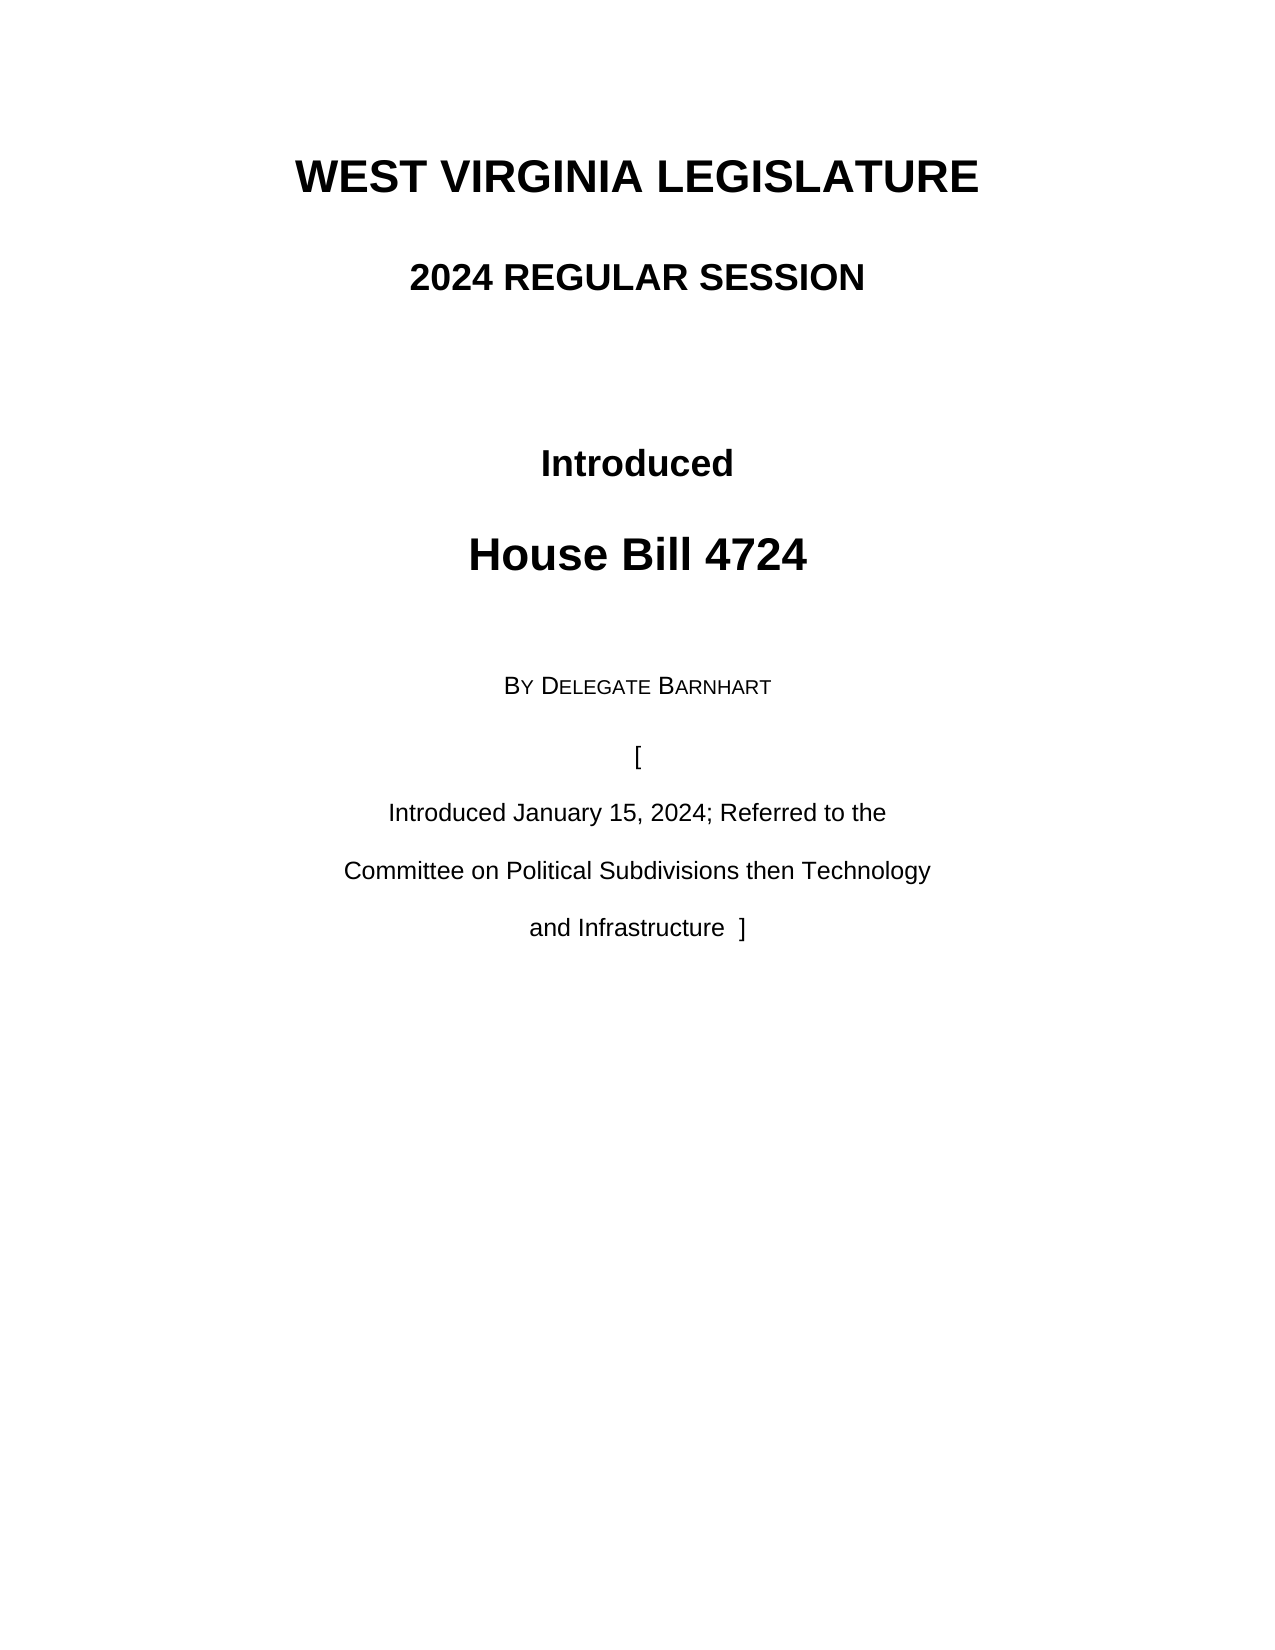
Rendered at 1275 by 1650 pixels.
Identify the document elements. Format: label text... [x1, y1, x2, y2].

title WEST virginia legislature [150, 150, 1125, 203]
text By [337, 671, 937, 699]
text [] [337, 741, 937, 942]
title 2024 regular session [150, 255, 1125, 298]
text Bill [150, 528, 1125, 581]
